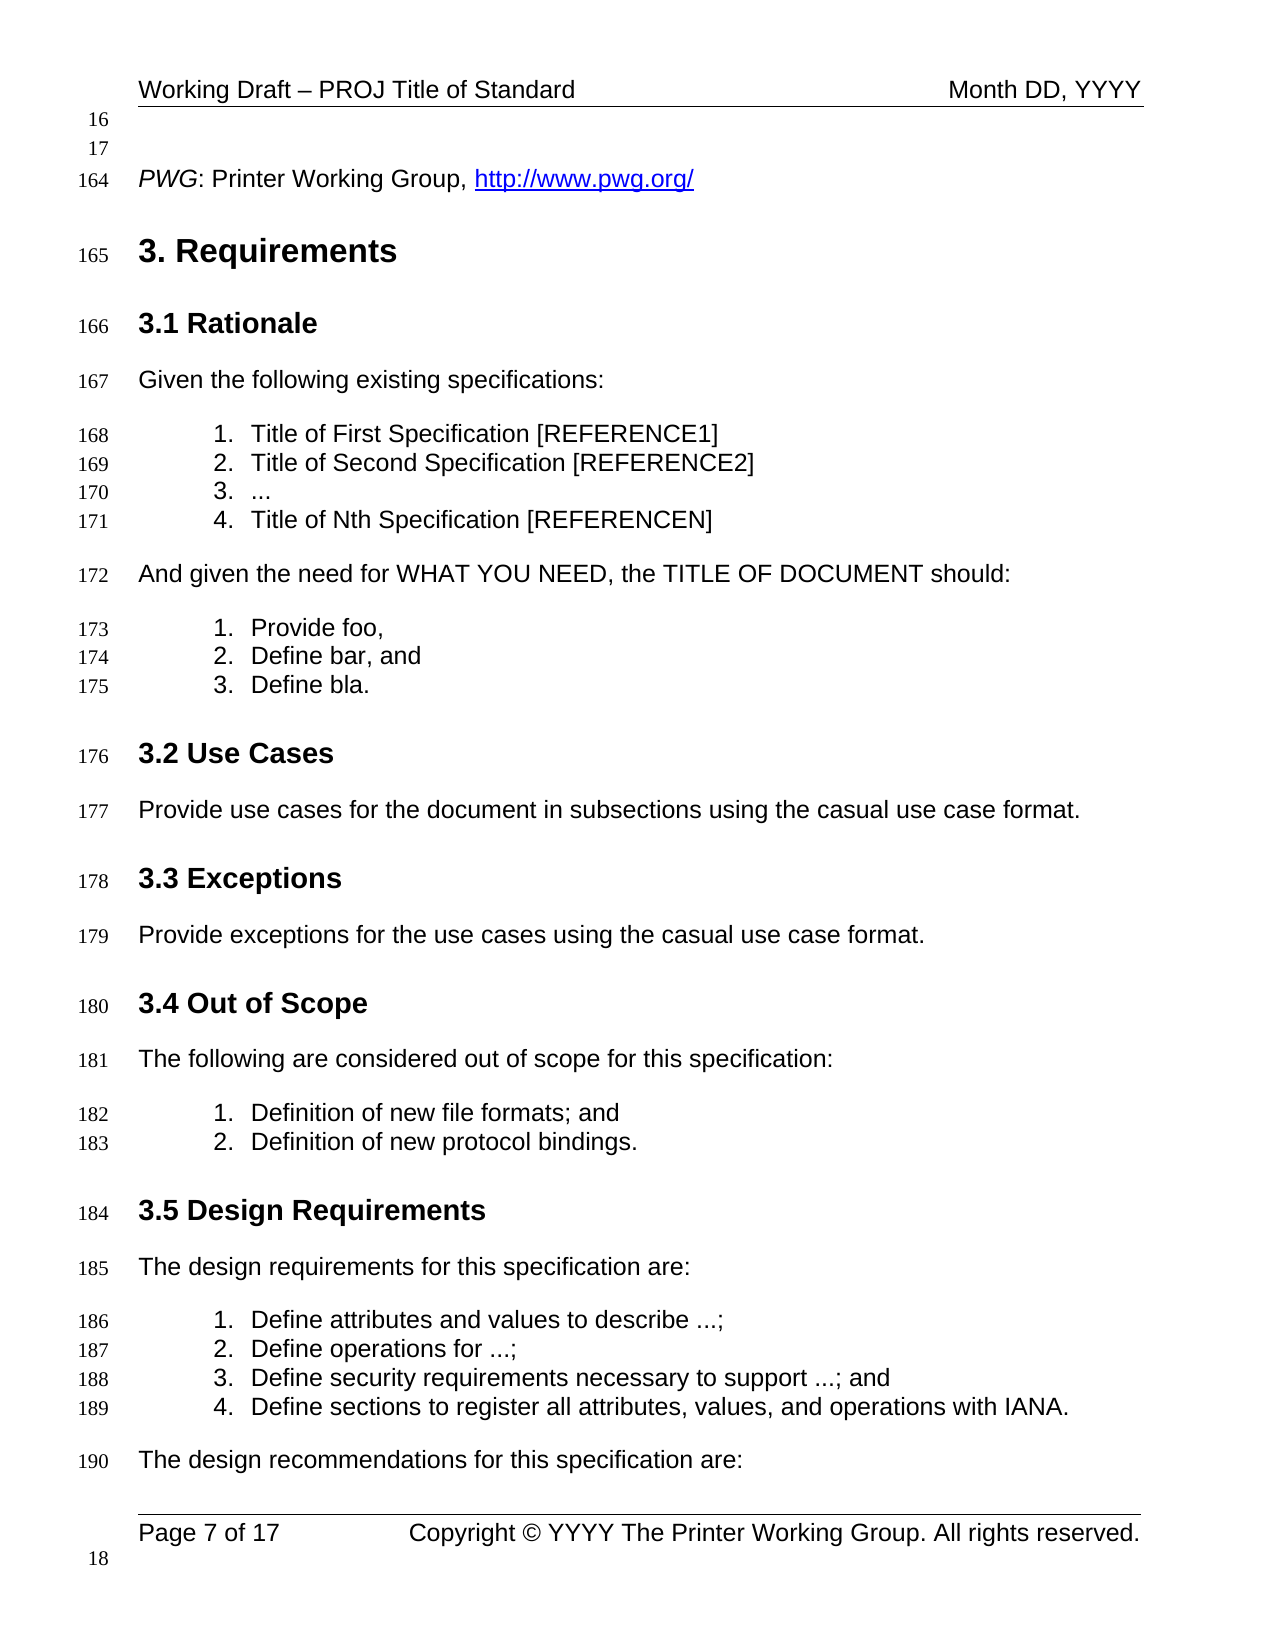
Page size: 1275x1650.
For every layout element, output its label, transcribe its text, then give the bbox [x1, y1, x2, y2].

list Definition of new protocol bindings. [213, 1127, 1144, 1156]
text Given the following existing specifications: [138, 365, 1144, 394]
list Define attributes and values to describe ...; [213, 1306, 1144, 1334]
text The following are considered out of scope for this specification: [138, 1044, 1144, 1073]
text The design requirements for this specification are: [138, 1252, 1144, 1281]
text Use Cases [138, 736, 1144, 770]
list Title of Nth Specification [REFERENCEN] [213, 505, 1144, 534]
text And given the need for WHAT YOU NEED, the TITLE OF DOCUMENT should: [138, 559, 1144, 588]
list Definition of new file formats; and [213, 1098, 1144, 1127]
list ... [213, 476, 1144, 505]
text Exceptions [138, 861, 1144, 895]
text Design Requirements [138, 1193, 1144, 1227]
list Define bar, and [213, 641, 1144, 670]
list Define operations for ...; [213, 1334, 1144, 1363]
text PWG: Printer Working Group, http://www.pwg.org/ [138, 164, 1144, 193]
text Requirements [138, 231, 1144, 269]
text Out of Scope [138, 986, 1144, 1019]
text Provide use cases for the document in subsections using the casual use case format. [138, 795, 1144, 824]
text Provide exceptions for the use cases using the casual use case format. [138, 920, 1144, 948]
list Title of First Specification [REFERENCE1] [213, 419, 1144, 448]
list Define sections to register all attributes, values, and operations with IANA. [213, 1392, 1144, 1421]
list Define bla. [213, 670, 1144, 699]
text Rationale [138, 307, 1144, 340]
list Define security requirements necessary to support ...; and [213, 1363, 1144, 1392]
list Title of Second Specification [REFERENCE2] [213, 448, 1144, 476]
text The design recommendations for this specification are: [138, 1446, 1144, 1474]
list Provide foo, [213, 613, 1144, 641]
